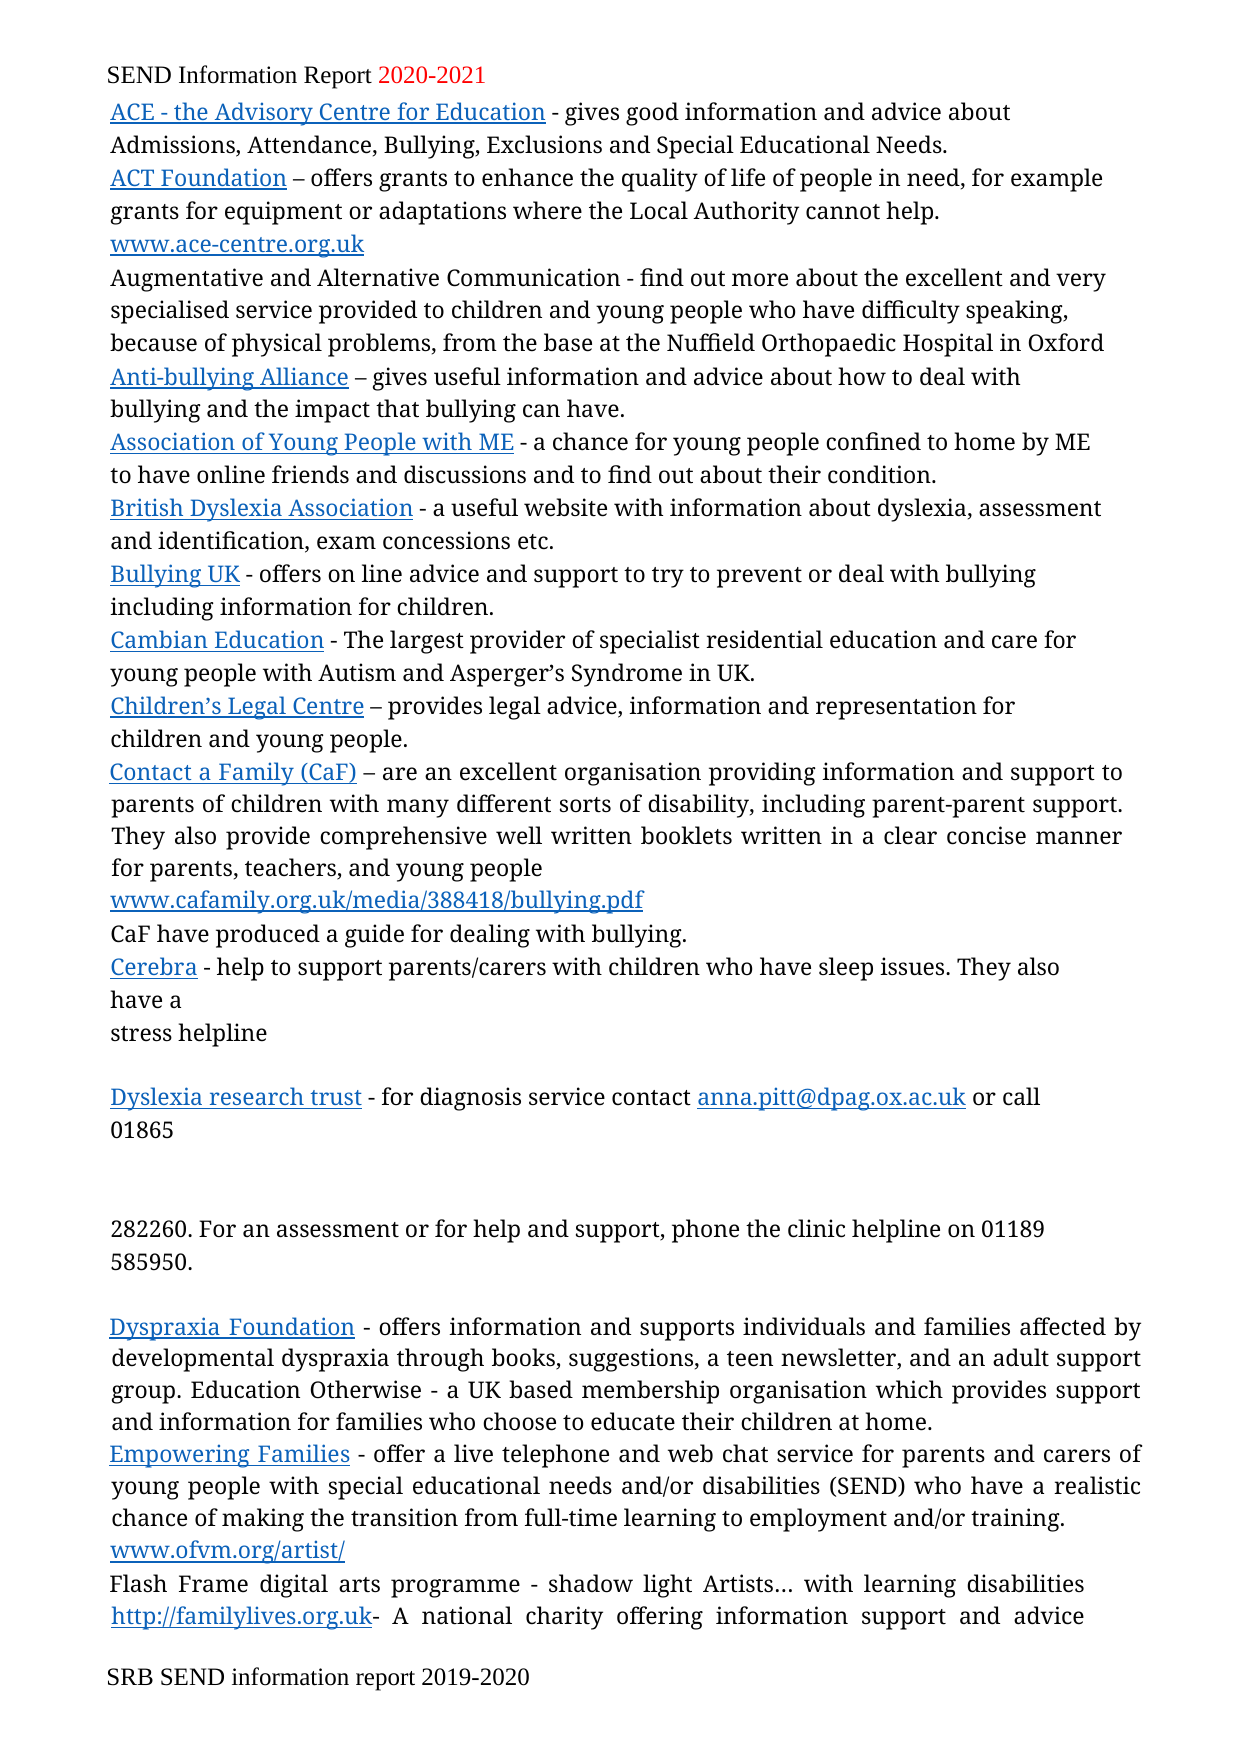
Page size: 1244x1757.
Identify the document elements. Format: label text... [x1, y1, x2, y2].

text www.cafamily.org.uk/media/388418/bullying.pdf [110, 884, 1141, 915]
text Dyslexia research trust - for diagnosis service contact anna.pitt@dpag.ox.ac.uk or call 01865 [110, 1081, 1141, 1145]
text CaF have produced a guide for dealing with bullying. [110, 918, 1111, 949]
text www.ofvm.org/artist/ [110, 1534, 1141, 1566]
text ACT Foundation – offers grants to enhance the quality of life of people in need, for example grants for equipment or adaptations where the Local Authority cannot help. [110, 162, 1111, 226]
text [109, 1568, 1086, 1632]
text Association of Young People with ME - a chance for young people confined to home by ME to have online friends and discussions and to find out about their condition. [110, 426, 1111, 490]
text ACE - the Advisory Centre for Education - gives good information and advice about Admissions, Attendance, Bullying, Exclusions and Special Educational Needs. [110, 96, 1111, 160]
text British Dyslexia Association - a useful website with information about dyslexia, assessment and identification, exam concessions etc. [110, 492, 1111, 556]
text Empowering Families - offer a live telephone and web chat service for parents and carers of young people with special educational needs and/or disabilities (SEND) who have a realistic chance of making the transition from full-time learning to employment and/or training. [109, 1438, 1143, 1533]
text Children’s Legal Centre – provides legal advice, information and representation for children and young people. [110, 690, 1111, 754]
text www.ace-centre.org.uk [110, 228, 1141, 259]
text Augmentative and Alternative Communication - find out more about the excellent and very specialised service provided to children and young people who have difficulty speaking, because of physical problems, from the base at the Nuffield Orthopaedic Hospital in Oxford [110, 262, 1111, 358]
text Bullying UK - offers on line advice and support to try to prevent or deal with bullying including information for children. [110, 558, 1111, 622]
text stress helpline [110, 1017, 1111, 1048]
text Cambian Education - The largest provider of specialist residential education and care for young people with Autism and Asperger’s Syndrome in UK. [110, 624, 1111, 688]
text Dyspraxia Foundation - offers information and supports individuals and families affected by developmental dyspraxia through books, suggestions, a teen newsletter, and an adult support group. Education Otherwise - a UK based membership organisation which provides support and information for families who choose to educate their children at home. [109, 1311, 1143, 1437]
text Cerebra - help to support parents/carers with children who have sleep issues. They also have a [110, 951, 1111, 1015]
text Contact a Family (CaF) – are an excellent organisation providing information and support to parents of children with many different sorts of disability, including parent-parent support. They also provide comprehensive well written booklets written in a clear concise manner for parents, teachers, and young people [109, 756, 1125, 883]
text Anti-bullying Alliance – gives useful information and advice about how to deal with bullying and the impact that bullying can have. [110, 360, 1111, 424]
text 282260. For an assessment or for help and support, phone the clinic helpline on 01189 585950. [110, 1213, 1111, 1277]
